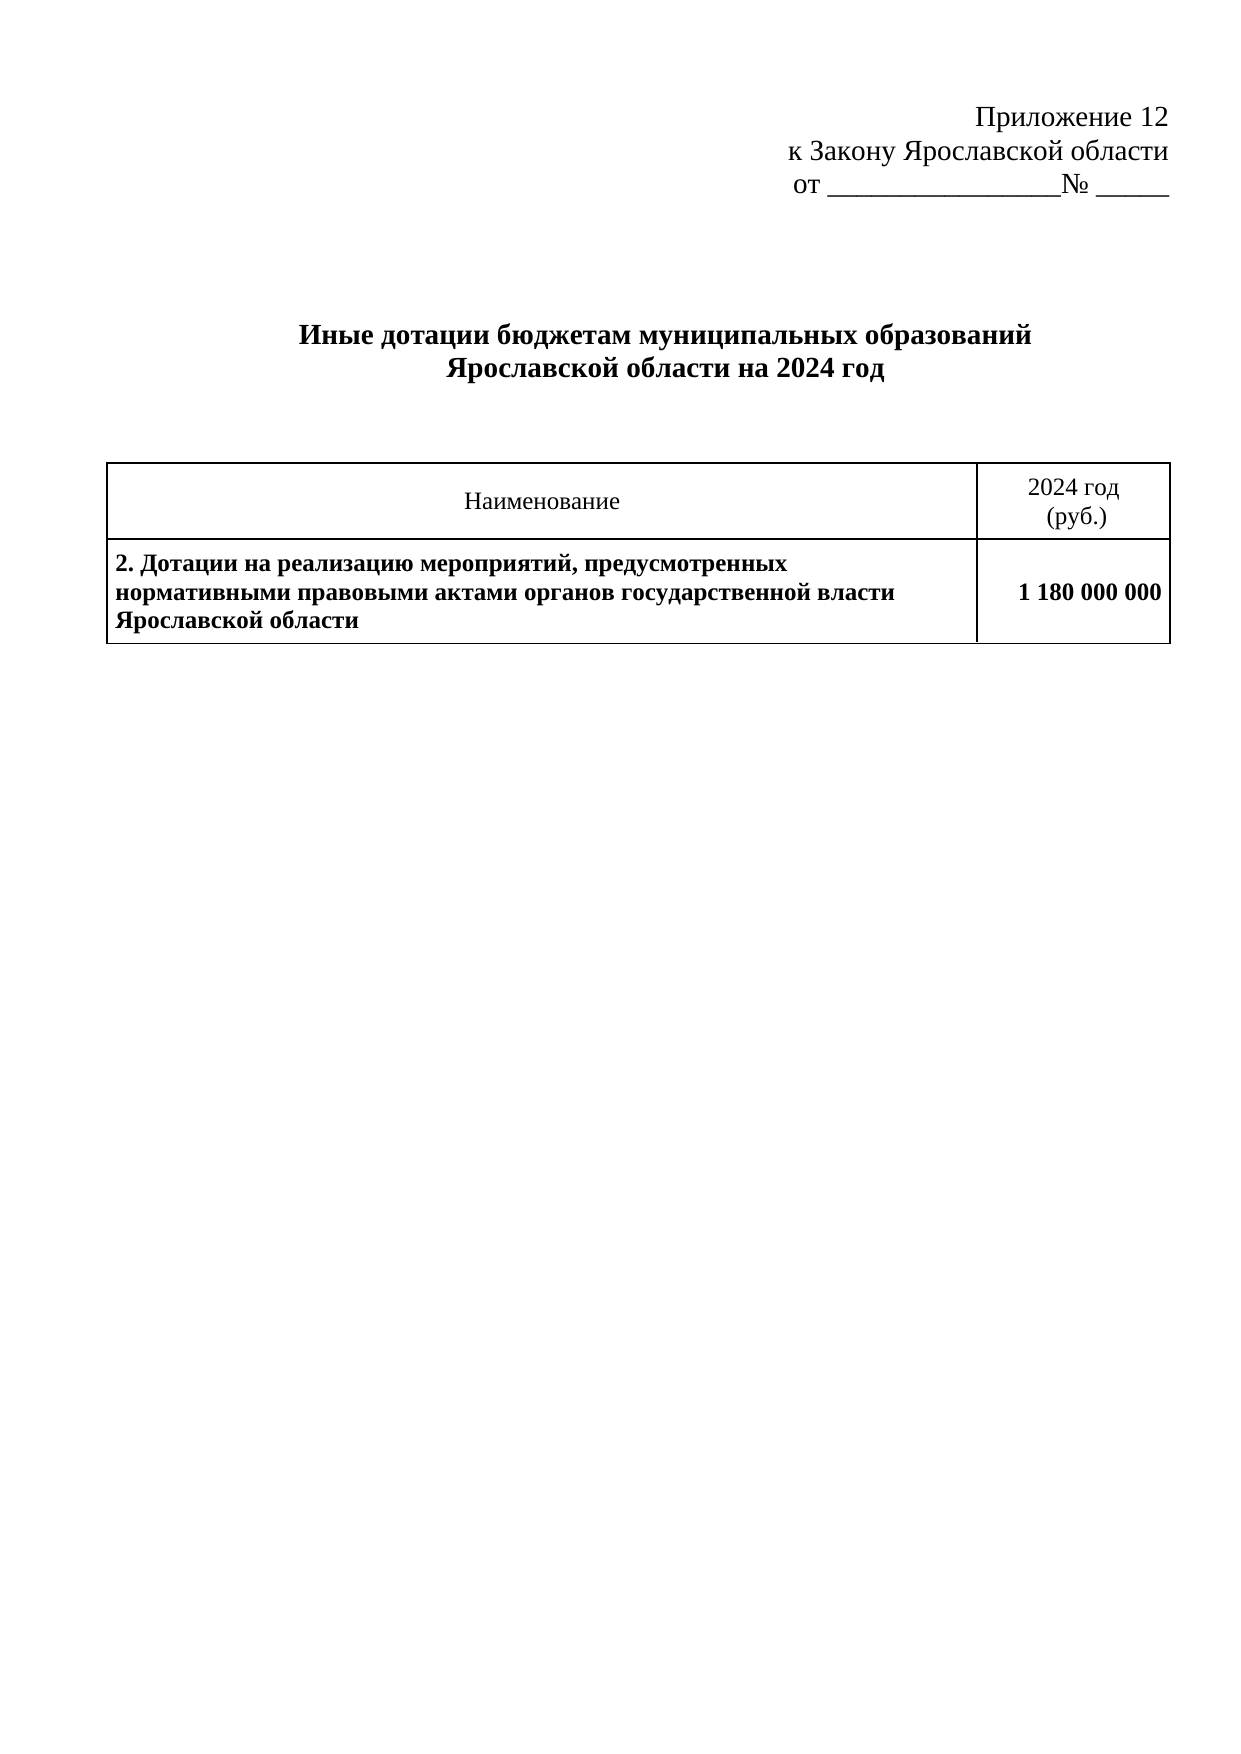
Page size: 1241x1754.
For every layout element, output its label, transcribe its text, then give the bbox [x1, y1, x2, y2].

table_header Иные дотации бюджетам муниципальных образований Ярославской области на 2024 год [118, 259, 1181, 462]
table_cell 1 180 000 000 [978, 540, 1169, 642]
table_cell 2. Дотации на реализацию мероприятий, предусмотренных нормативными правовыми актами органов государственной власти Ярославской области [108, 540, 976, 642]
table_header Приложение 12 к Закону Ярославской области от ________________№ _____ [118, 41, 1181, 258]
table_header [978, 464, 1169, 538]
table_header [108, 464, 976, 538]
